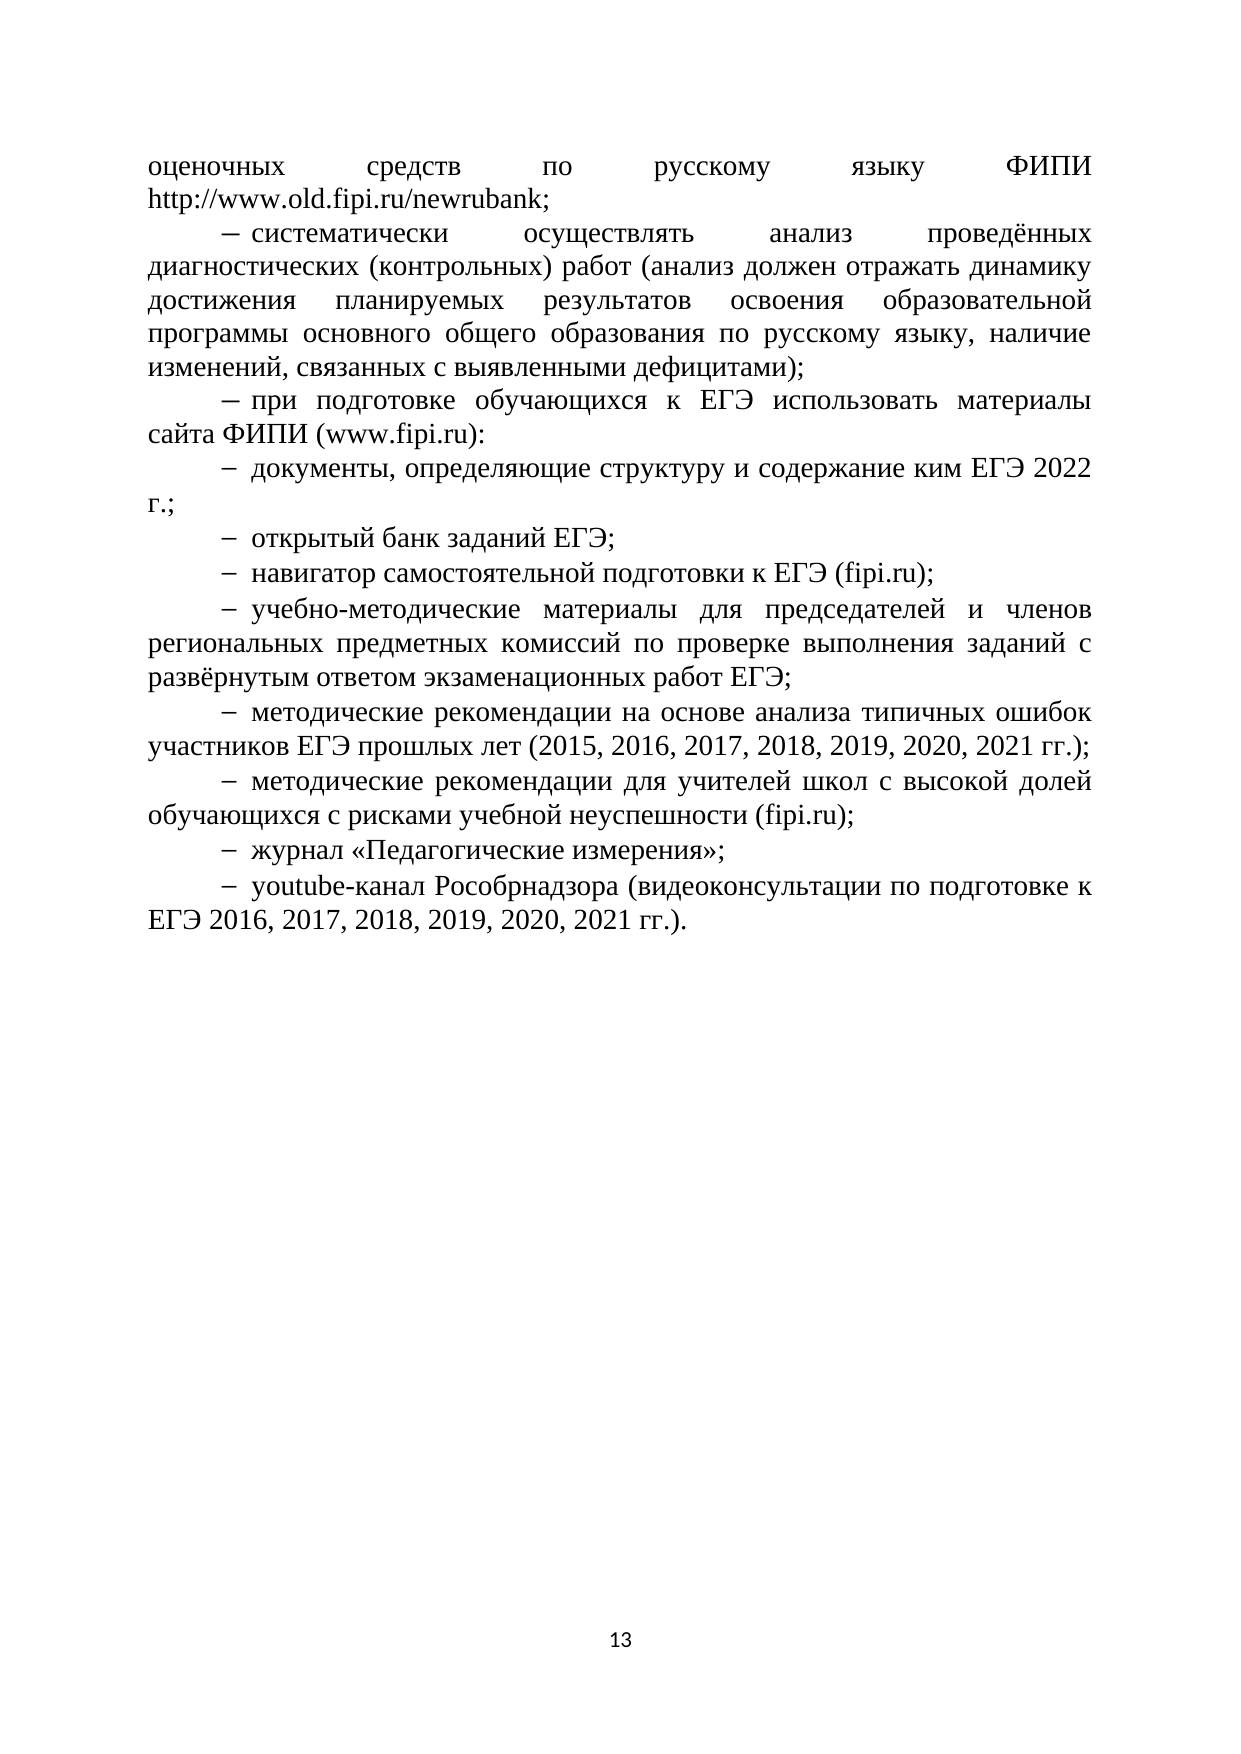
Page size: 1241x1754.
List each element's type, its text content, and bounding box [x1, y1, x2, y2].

list документы, определяющие структуру и содержание ким ЕГЭ 2022 г.; [148, 449, 1092, 519]
list навигатор самостоятельной подготовки к ЕГЭ (fipi.ru); [148, 554, 1092, 590]
list журнал «Педагогические измерения»; [148, 831, 1092, 867]
list открытый банк заданий ЕГЭ; [148, 519, 1092, 554]
list методические рекомендации на основе анализа типичных ошибок участников ЕГЭ прошлых лет (2015, 2016, 2017, 2018, 2019, 2020, 2021 гг.); [148, 693, 1092, 762]
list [148, 148, 1092, 215]
list при подготовке обучающихся к ЕГЭ использовать материалы сайта ФИПИ (www.fipi.ru): [148, 382, 1092, 449]
list систематически осуществлять анализ проведённых диагностических (контрольных) работ (анализ должен отражать динамику достижения планируемых результатов освоения образовательной программы основного общего образования по русскому языку, наличие изменений, связанных с выявленными дефицитами); [148, 215, 1092, 382]
list youtube-канал Рособрнадзора (видеоконсультации по подготовке к ЕГЭ 2016, 2017, 2018, 2019, 2020, 2021 гг.). [148, 867, 1092, 936]
list методические рекомендации для учителей школ с высокой долей обучающихся с рисками учебной неуспешности (fipi.ru); [148, 762, 1092, 831]
list учебно-методические материалы для председателей и членов региональных предметных комиссий по проверке выполнения заданий с развёрнутым ответом экзаменационных работ ЕГЭ; [148, 590, 1092, 693]
